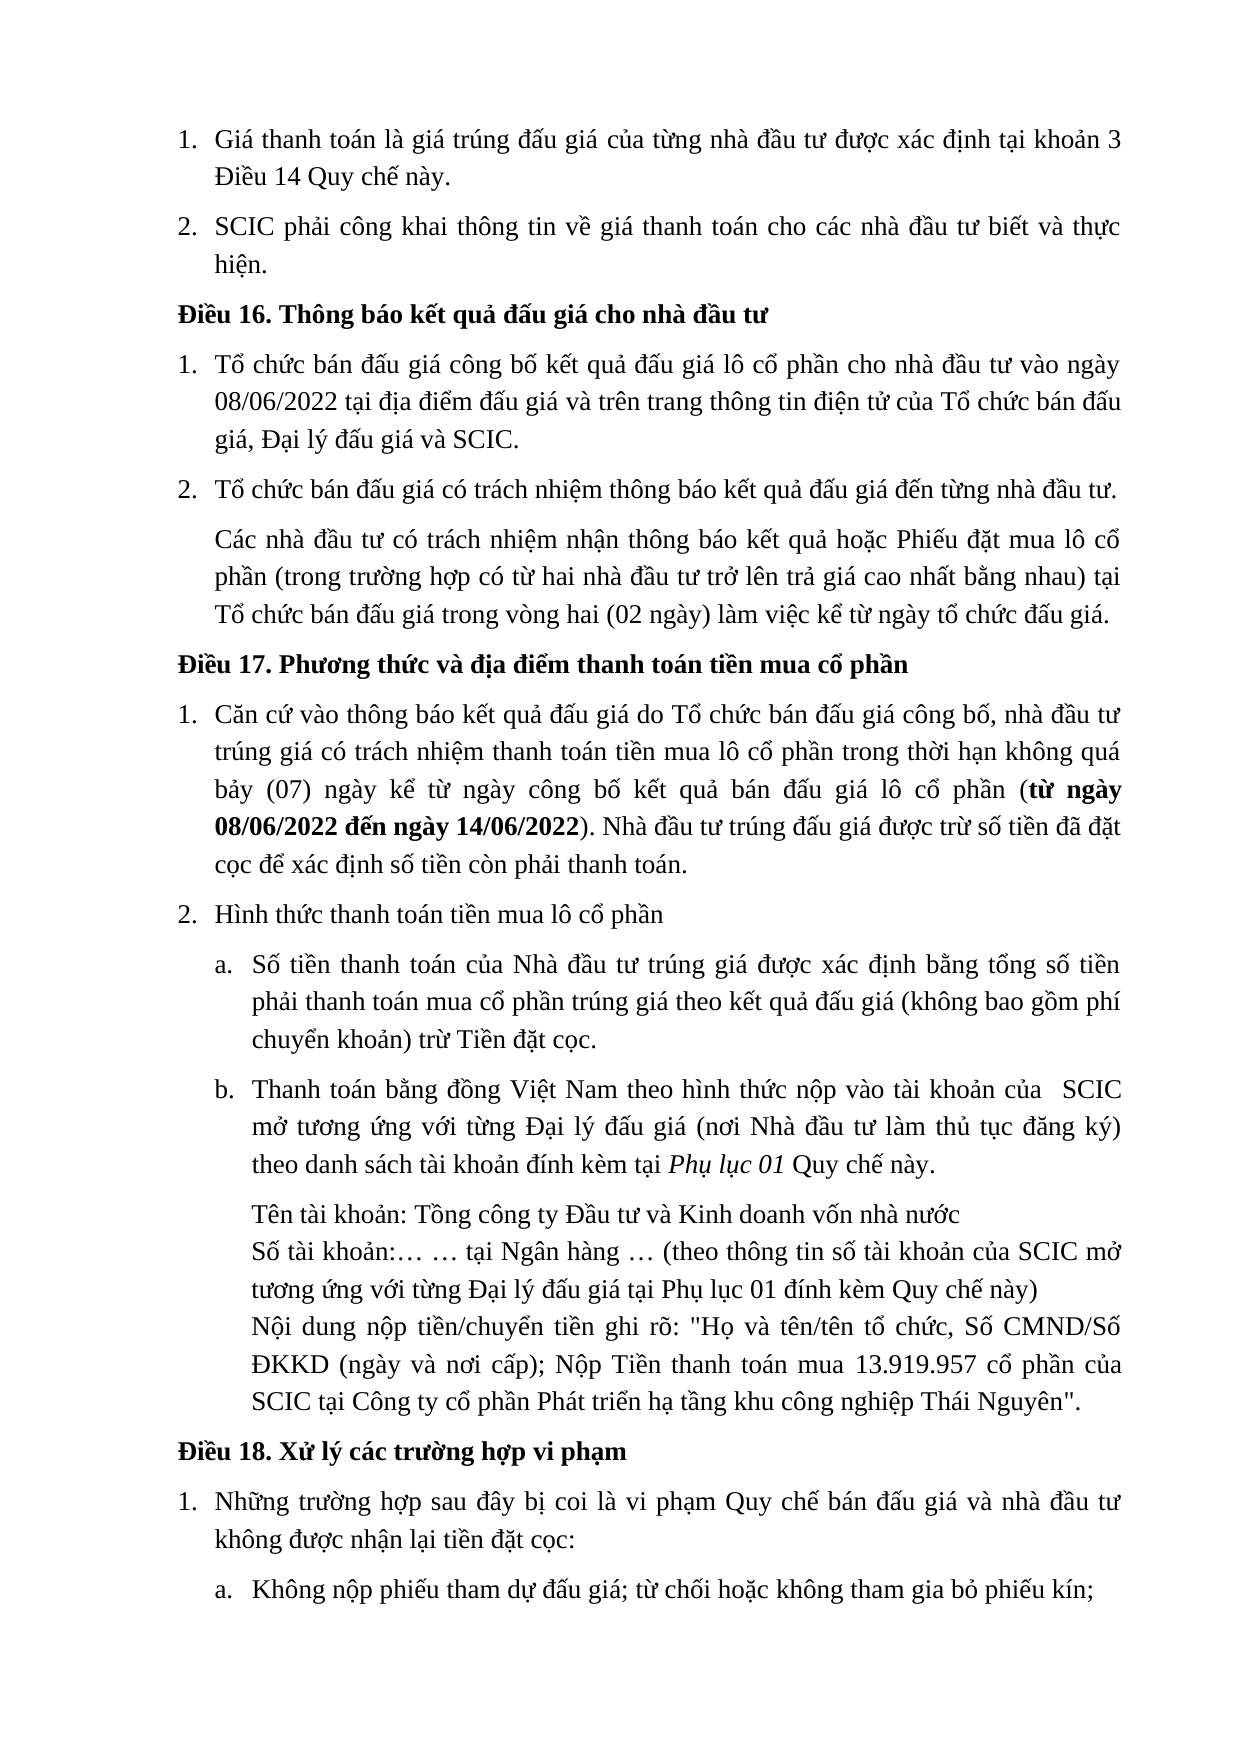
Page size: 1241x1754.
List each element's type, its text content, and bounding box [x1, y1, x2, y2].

list SCIC phải công khai thông tin về giá thanh toán cho các nhà đầu tư biết và thực hiện. [177, 206, 1122, 281]
list Giá thanh toán là giá trúng đấu giá của từng nhà đầu tư được xác định tại khoản 3 Điều 14 Quy chế này. [177, 118, 1122, 193]
list Tổ chức bán đấu giá có trách nhiệm thông báo kết quả đấu giá đến từng nhà đầu tư. [177, 468, 1122, 506]
list Hình thức thanh toán tiền mua lô cổ phần [177, 893, 1122, 931]
list Nội dung nộp tiền/chuyển tiền ghi rõ: "Họ và tên/tên tổ chức, Số CMND/Số ĐKKD (ngày và nơi cấp); Nộp Tiền thanh toán mua 13.919.957 cổ phần của SCIC tại Công ty cổ phần Phát triển hạ tầng khu công nghiệp Thái Nguyên". [251, 1306, 1122, 1418]
list Tên tài khoản: Tồng công ty Đầu tư và Kinh doanh vốn nhà nước [251, 1193, 1122, 1231]
list Thanh toán bằng đồng Việt Nam theo hình thức nộp vào tài khoản của SCIC mở tương ứng với từng Đại lý đấu giá (nơi Nhà đầu tư làm thủ tục đăng ký) theo danh sách tài khoản đính kèm tại Phụ lục 01 Quy chế này. [214, 1068, 1122, 1181]
text Điều 16. Thông báo kết quả đấu giá cho nhà đầu tư [177, 293, 1122, 331]
list Số tài khoản:… … tại Ngân hàng … (theo thông tin số tài khoản của SCIC mở tương ứng với từng Đại lý đấu giá tại Phụ lục 01 đính kèm Quy chế này) [251, 1231, 1122, 1306]
list Những trường hợp sau đây bị coi là vi phạm Quy chế bán đấu giá và nhà đầu tư không được nhận lại tiền đặt cọc: [177, 1481, 1122, 1556]
text Điều 17. Phương thức và địa điểm thanh toán tiền mua cổ phần [177, 643, 1122, 681]
list Tổ chức bán đấu giá công bố kết quả đấu giá lô cổ phần cho nhà đầu tư vào ngày 08/06/2022 tại địa điểm đấu giá và trên trang thông tin điện tử của Tổ chức bán đấu giá, Đại lý đấu giá và SCIC. [177, 343, 1122, 456]
text Điều 18. Xử lý các trường hợp vi phạm [177, 1431, 1122, 1468]
list Căn cứ vào thông báo kết quả đấu giá do Tổ chức bán đấu giá công bố, nhà đầu tư trúng giá có trách nhiệm thanh toán tiền mua lô cổ phần trong thời hạn không quá bảy (07) ngày kể từ ngày công bố kết quả bán đấu giá lô cổ phần (từ ngày 08/06/2022 đến ngày 14/06/2022). Nhà đầu tư trúng đấu giá được trừ số tiền đã đặt cọc để xác định số tiền còn phải thanh toán. [177, 693, 1122, 881]
text Các nhà đầu tư có trách nhiệm nhận thông báo kết quả hoặc Phiếu đặt mua lô cổ phần (trong trường hợp có từ hai nhà đầu tư trở lên trả giá cao nhất bằng nhau) tại Tổ chức bán đấu giá trong vòng hai (02 ngày) làm việc kể từ ngày tổ chức đấu giá. [214, 518, 1122, 631]
list Số tiền thanh toán của Nhà đầu tư trúng giá được xác định bằng tổng số tiền phải thanh toán mua cổ phần trúng giá theo kết quả đấu giá (không bao gồm phí chuyển khoản) trừ Tiền đặt cọc. [214, 943, 1122, 1056]
list Không nộp phiếu tham dự đấu giá; từ chối hoặc không tham gia bỏ phiếu kín; [214, 1568, 1122, 1606]
